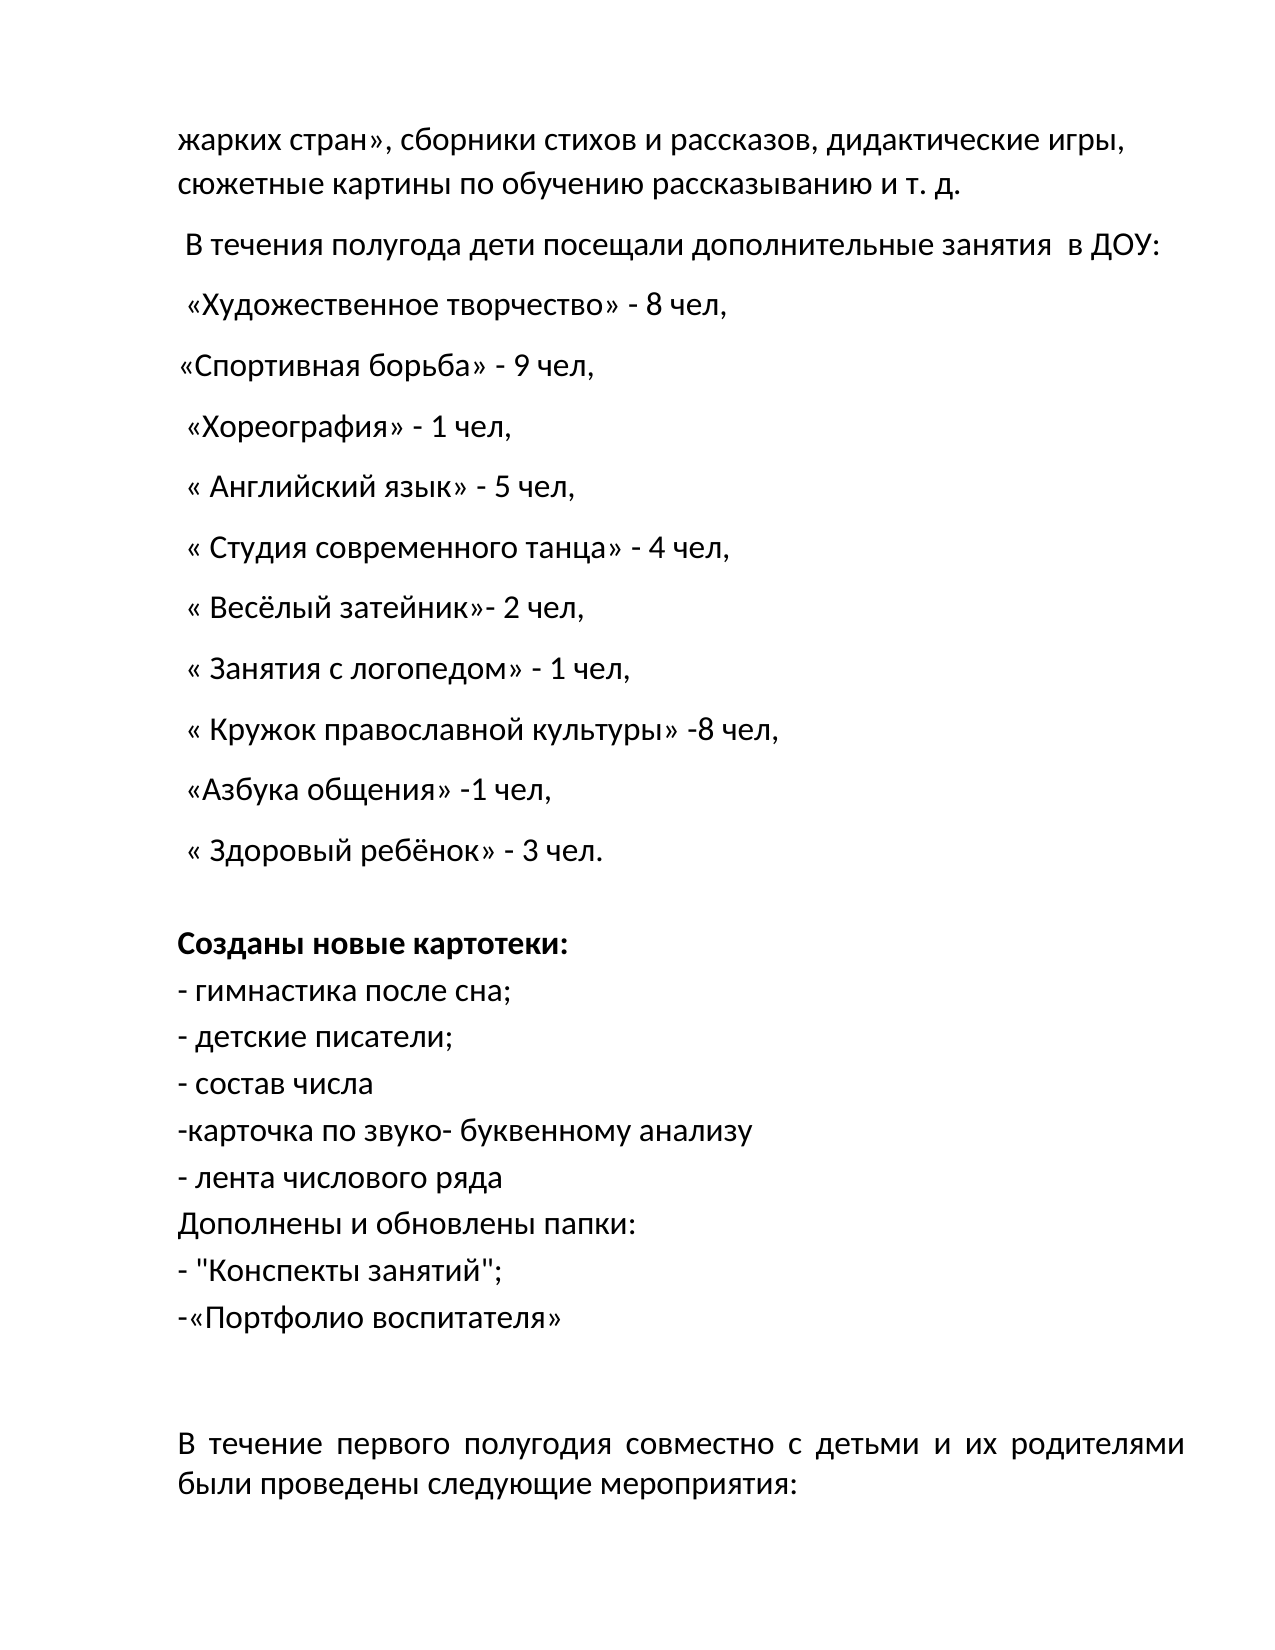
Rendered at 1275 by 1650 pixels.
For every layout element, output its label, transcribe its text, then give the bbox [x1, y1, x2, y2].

text « Занятия с логопедом» - 1 чел, [177, 647, 1186, 688]
text «Хореография» - 1 чел, [177, 404, 1186, 445]
text В течения полугода дети посещали дополнительные занятия в ДОУ: [177, 223, 1186, 263]
text - гимнастика после сна; [177, 968, 1186, 1009]
text - детские писатели; [177, 1015, 1186, 1056]
text Созданы новые картотеки: [177, 922, 1186, 962]
text Дополнены и обновлены папки: [177, 1202, 1186, 1243]
text -«Портфолио воспитателя» [177, 1296, 1186, 1337]
text -карточка по звуко- буквенному анализу [177, 1109, 1186, 1149]
text « Английский язык» - 5 чел, [177, 465, 1186, 506]
text « Весёлый затейник»- 2 чел, [177, 586, 1186, 627]
text « Кружок православной культуры» -8 чел, [177, 708, 1186, 748]
text - лента числового ряда [177, 1156, 1186, 1196]
text « Здоровый ребёнок» - 3 чел. [177, 829, 1186, 870]
text В течение первого полугодия совместно с детьми и их родителями были проведены следующие мероприятия: [177, 1422, 1186, 1503]
text « Студия современного танца» - 4 чел, [177, 526, 1186, 567]
text - "Конспекты занятий"; [177, 1249, 1186, 1290]
text «Азбука общения» -1 чел, [177, 768, 1186, 809]
text «Спортивная борьба» - 9 чел, [177, 344, 1186, 385]
text - состав числа [177, 1062, 1186, 1103]
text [177, 118, 1186, 203]
text «Художественное творчество» - 8 чел, [177, 283, 1186, 324]
